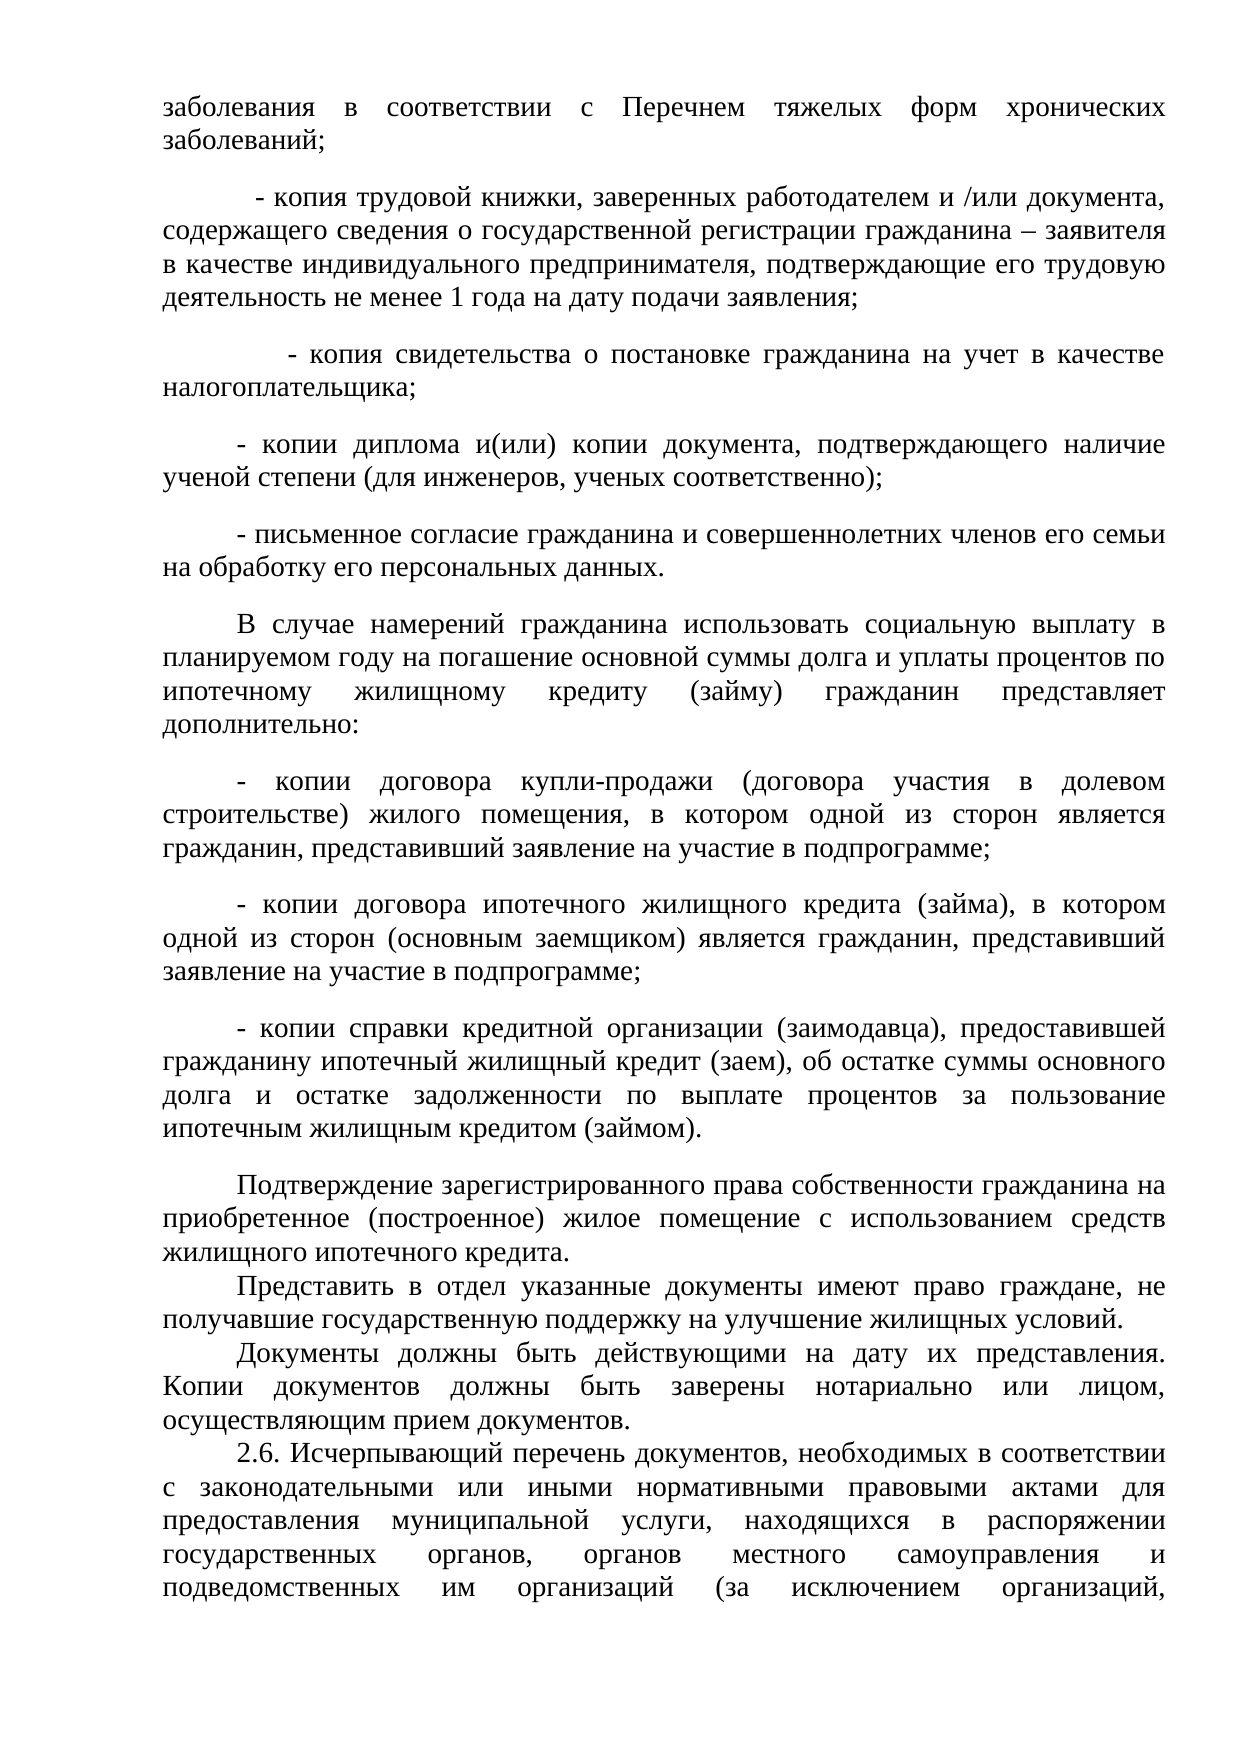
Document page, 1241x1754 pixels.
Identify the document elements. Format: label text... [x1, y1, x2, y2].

text - письменное согласие гражданина и совершеннолетних членов его семьи на обработку его персональных данных. [162, 516, 1167, 583]
text - копия трудовой книжки, заверенных работодателем и /или документа, содержащего сведения о государственной регистрации гражданина – заявителя в качестве индивидуального предпринимателя, подтверждающие его трудовую деятельность не менее 1 года на дату подачи заявления; [162, 179, 1167, 313]
text - копия свидетельства о постановке гражданина на учет в качестве налогоплательщика; [162, 336, 1167, 403]
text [162, 1435, 1167, 1603]
text - копии справки кредитной организации (заимодавца), предоставившей гражданину ипотечный жилищный кредит (заем), об остатке суммы основного долга и остатке задолженности по выплате процентов за пользование ипотечным жилищным кредитом (займом). [162, 1010, 1167, 1144]
text Документы должны быть действующими на дату их представления. Копии документов должны быть заверены нотариально или лицом, осуществляющим прием документов. [162, 1335, 1167, 1435]
text - копии договора ипотечного жилищного кредита (займа), в котором одной из сторон (основным заемщиком) является гражданин, представивший заявление на участие в подпрограмме; [162, 886, 1167, 987]
text - копии диплома и(или) копии документа, подтверждающего наличие ученой степени (для инженеров, ученых соответственно); [162, 426, 1167, 493]
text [162, 89, 1167, 156]
text В случае намерений гражданина использовать социальную выплату в планируемом году на погашение основной суммы долга и уплаты процентов по ипотечному жилищному кредиту (займу) гражданин представляет дополнительно: [162, 606, 1167, 740]
text Подтверждение зарегистрированного права собственности гражданина на приобретенное (построенное) жилое помещение с использованием средств жилищного ипотечного кредита. [162, 1167, 1167, 1268]
text - копии договора купли-продажи (договора участия в долевом строительстве) жилого помещения, в котором одной из сторон является гражданин, представивший заявление на участие в подпрограмме; [162, 763, 1167, 863]
text Представить в отдел указанные документы имеют право граждане, не получавшие государственную поддержку на улучшение жилищных условий. [162, 1268, 1167, 1335]
